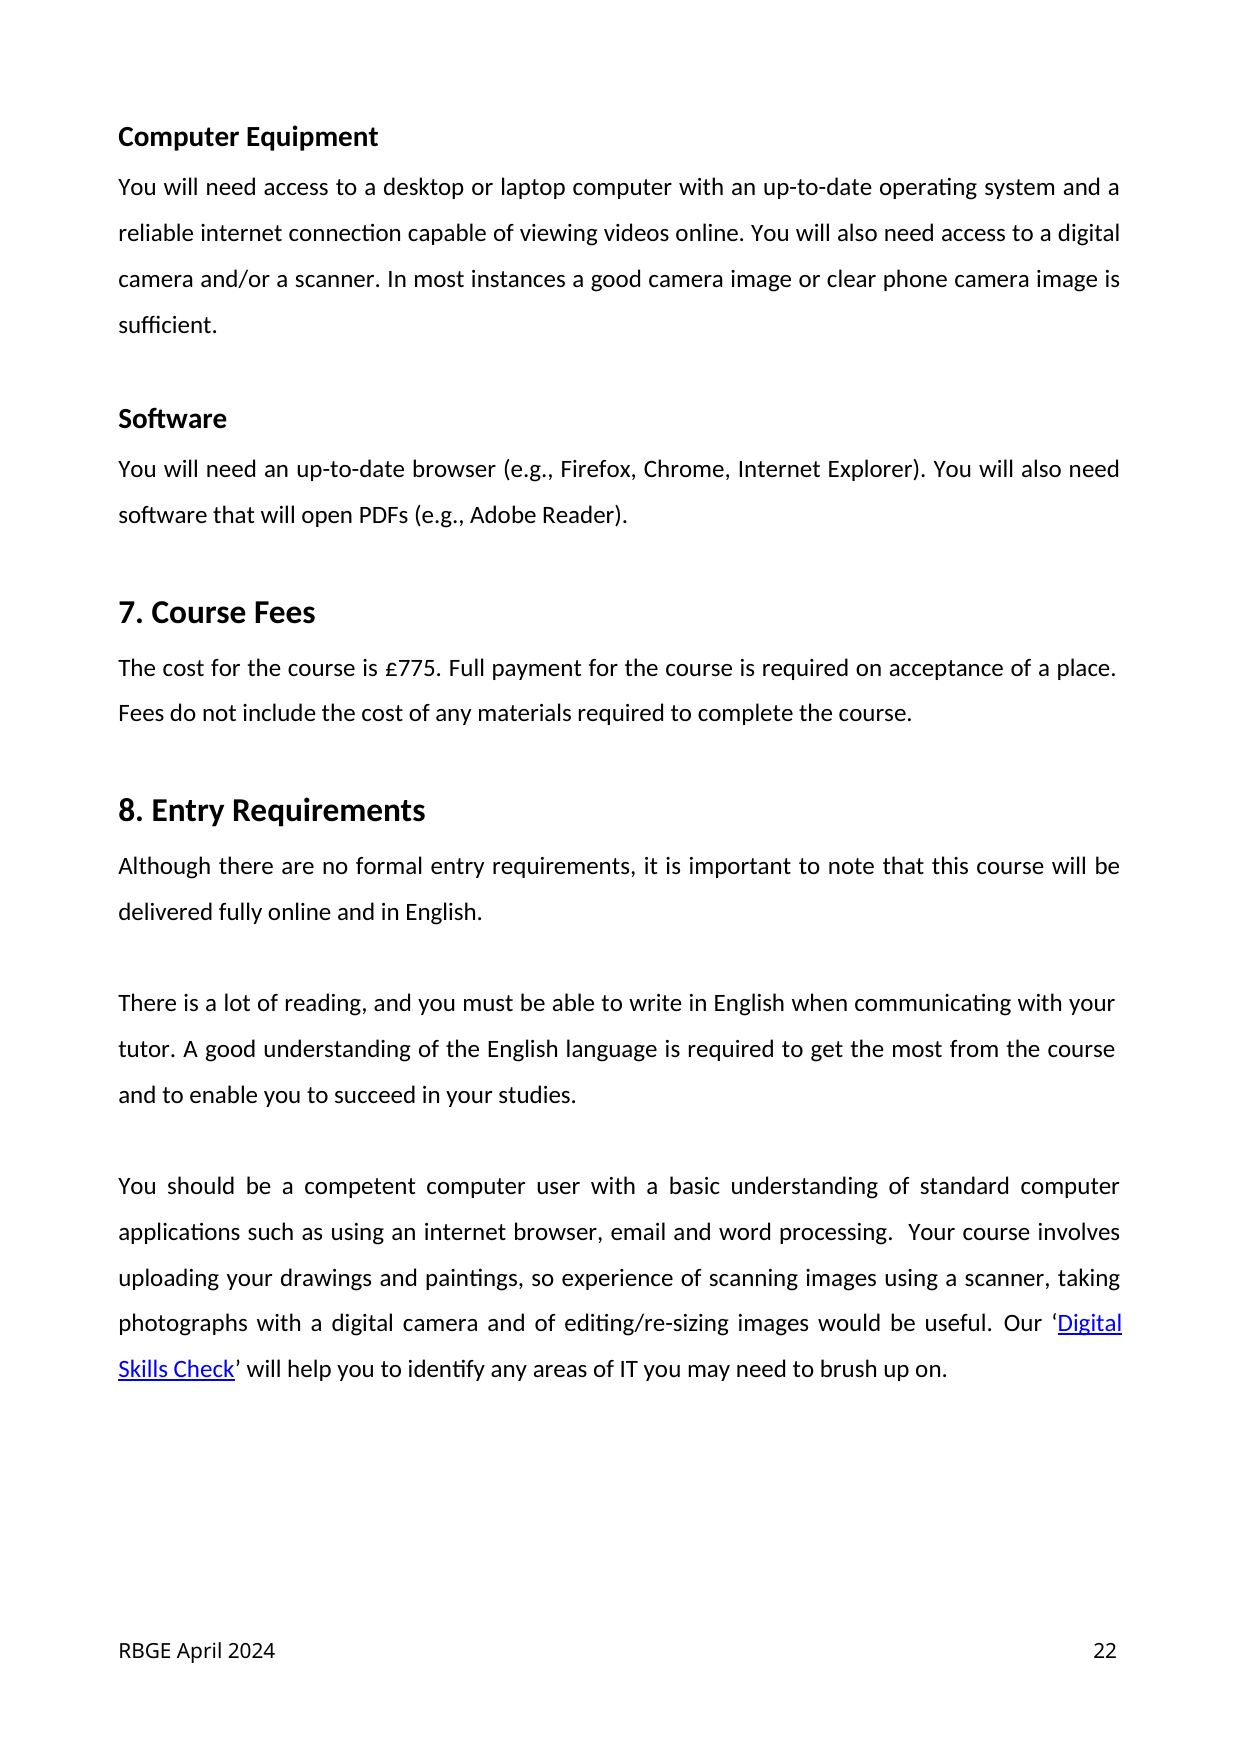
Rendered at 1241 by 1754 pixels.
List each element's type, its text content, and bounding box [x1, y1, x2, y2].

subtitle 8. Entry Requirements [118, 789, 1122, 830]
text The cost for the course is £775. Full payment for the course is required on acceptance of a place. Fees do not include the cost of any materials required to complete the course. [118, 652, 1118, 728]
text You should be a competent computer user with a basic understanding of standard computer applications such as using an internet browser, email and word processing. Your course involves uploading your drawings and paintings, so experience of scanning images using a scanner, taking photographs with a digital camera and of editing/re-sizing images would be useful. Our ‘Digital Skills Check’ will help you to identify any areas of IT you may need to brush up on. [118, 1170, 1122, 1384]
text Although there are no formal entry requirements, it is important to note that this course will be delivered fully online and in English. [118, 850, 1122, 926]
subtitle Software [118, 400, 1122, 436]
text You will need access to a desktop or laptop computer with an up-to-date operating system and a reliable internet connection capable of viewing videos online. You will also need access to a digital camera and/or a scanner. In most instances a good camera image or clear phone camera image is sufficient. [118, 172, 1122, 339]
subtitle Computer Equipment [118, 118, 1122, 154]
text You will need an up-to-date browser (e.g., Firefox, Chrome, Internet Explorer). You will also need software that will open PDFs (e.g., Adobe Reader). [118, 454, 1122, 530]
text There is a lot of reading, and you must be able to write in English when communicating with your tutor. A good understanding of the English language is required to get the most from the course and to enable you to succeed in your studies. [118, 987, 1118, 1109]
subtitle 7. Course Fees [118, 591, 1122, 632]
